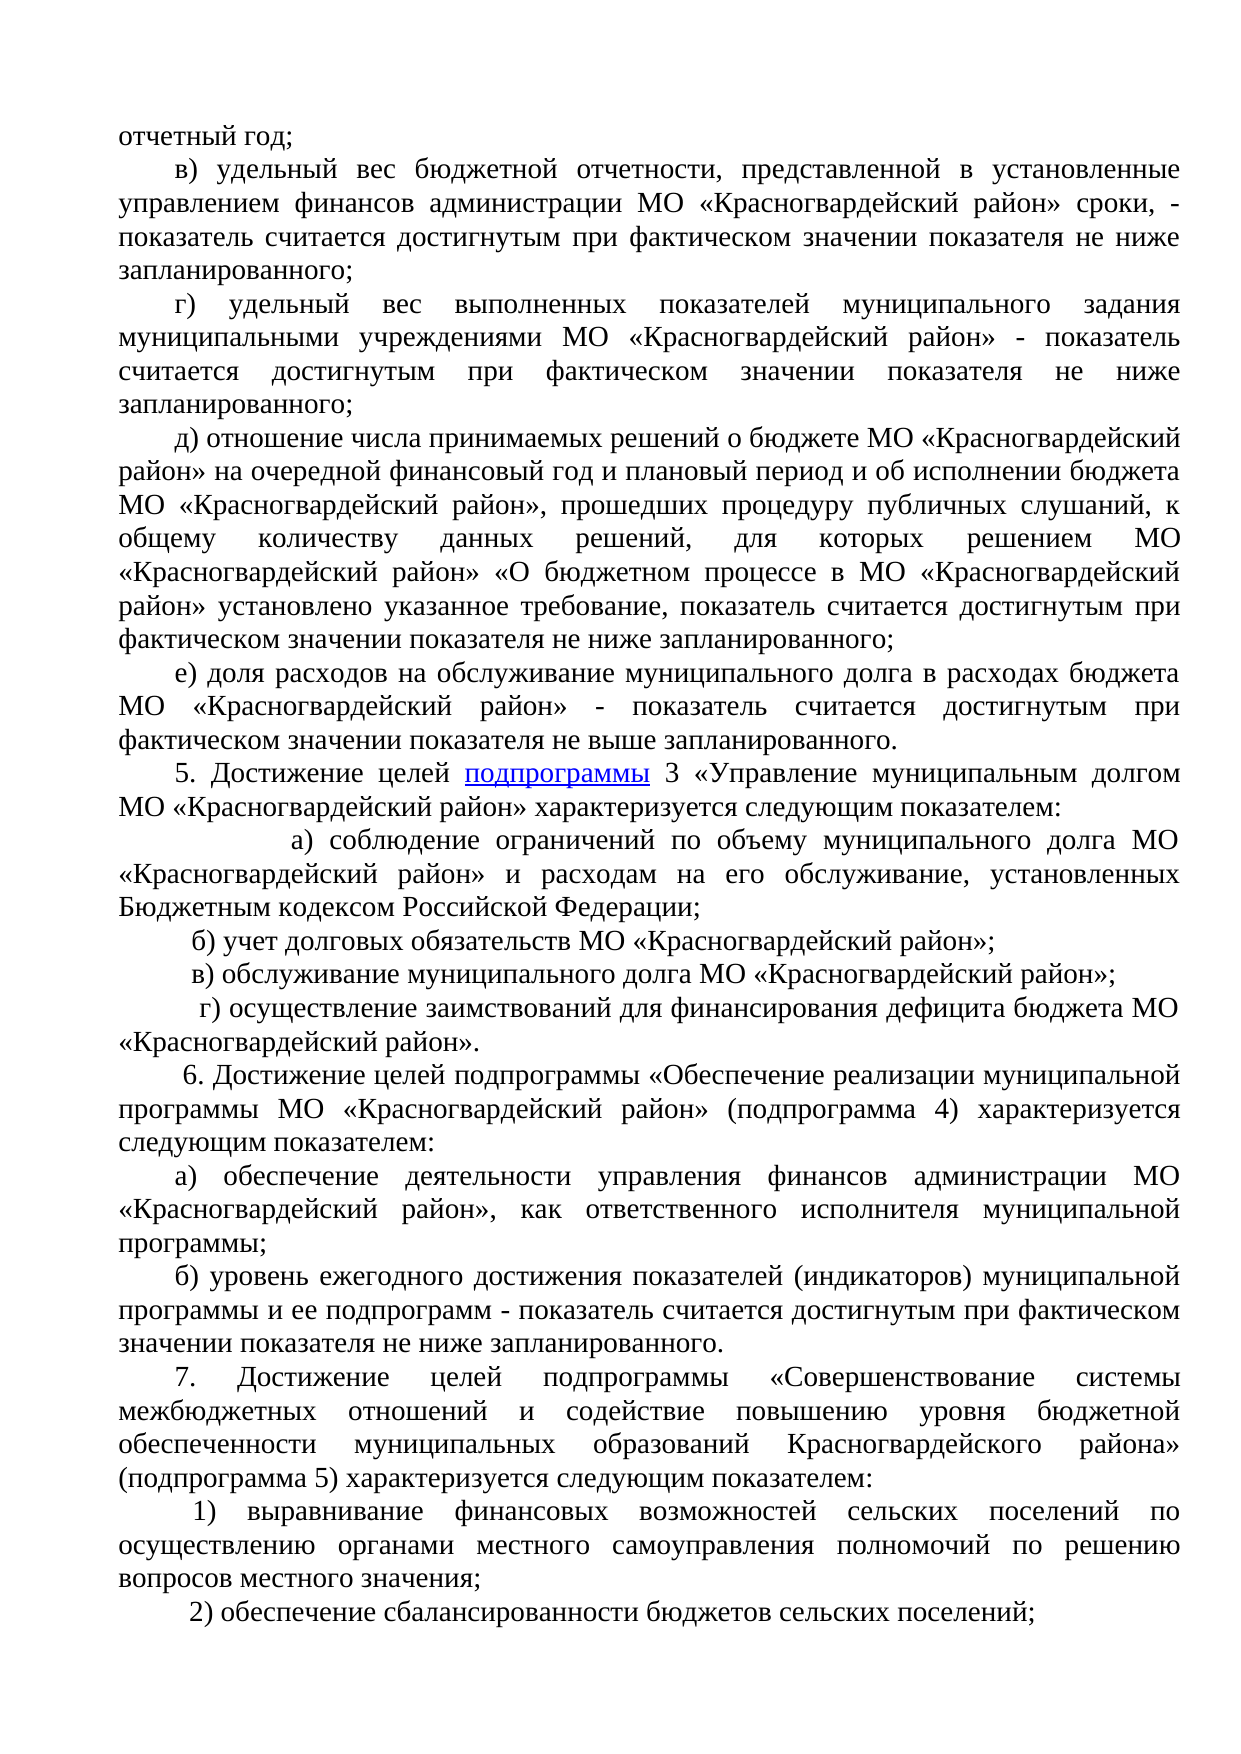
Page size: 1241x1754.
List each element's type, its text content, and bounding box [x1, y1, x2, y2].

text а) соблюдение ограничений по объему муниципального долга МО «Красногвардейский район» и расходам на его обслуживание, установленных Бюджетным кодексом Российской Федерации; [118, 822, 1181, 923]
text 5. Достижение целей подпрограммы 3 «Управление муниципальным долгом МО «Красногвардейский район» характеризуется следующим показателем: [118, 755, 1181, 822]
text 1) выравнивание финансовых возможностей сельских поселений по осуществлению органами местного самоуправления полномочий по решению вопросов местного значения; [118, 1493, 1181, 1594]
text 2) обеспечение сбалансированности бюджетов сельских поселений; [118, 1594, 1181, 1627]
text а) обеспечение деятельности управления финансов администрации МО «Красногвардейский район», как ответственного исполнителя муниципальной программы; [118, 1158, 1181, 1258]
text в) удельный вес бюджетной отчетности, представленной в установленные управлением финансов администрации МО «Красногвардейский район» сроки, - показатель считается достигнутым при фактическом значении показателя не ниже запланированного; [118, 152, 1181, 286]
text е) доля расходов на обслуживание муниципального долга в расходах бюджета МО «Красногвардейский район» - показатель считается достигнутым при фактическом значении показателя не выше запланированного. [118, 655, 1181, 755]
text г) осуществление заимствований для финансирования дефицита бюджета МО «Красногвардейский район». [118, 990, 1181, 1057]
text д) отношение числа принимаемых решений о бюджете МО «Красногвардейский район» на очередной финансовый год и плановый период и об исполнении бюджета МО «Красногвардейский район», прошедших процедуру публичных слушаний, к общему количеству данных решений, для которых решением МО «Красногвардейский район» «О бюджетном процессе в МО «Красногвардейский район» установлено указанное требование, показатель считается достигнутым при фактическом значении показателя не ниже запланированного; [118, 420, 1181, 655]
text б) учет долговых обязательств МО «Красногвардейский район»; [118, 923, 1181, 957]
text б) уровень ежегодного достижения показателей (индикаторов) муниципальной программы и ее подпрограмм - показатель считается достигнутым при фактическом значении показателя не ниже запланированного. [118, 1258, 1181, 1359]
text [118, 118, 1181, 152]
text г) удельный вес выполненных показателей муниципального задания муниципальными учреждениями МО «Красногвардейский район» - показатель считается достигнутым при фактическом значении показателя не ниже запланированного; [118, 286, 1181, 420]
text 7. Достижение целей подпрограммы «Совершенствование системы межбюджетных отношений и содействие повышению уровня бюджетной обеспеченности муниципальных образований Красногвардейского района» (подпрограмма 5) характеризуется следующим показателем: [118, 1359, 1181, 1493]
text 6. Достижение целей подпрограммы «Обеспечение реализации муниципальной программы МО «Красногвардейский район» (подпрограмма 4) характеризуется следующим показателем: [118, 1057, 1181, 1158]
text в) обслуживание муниципального долга МО «Красногвардейский район»; [118, 957, 1181, 990]
